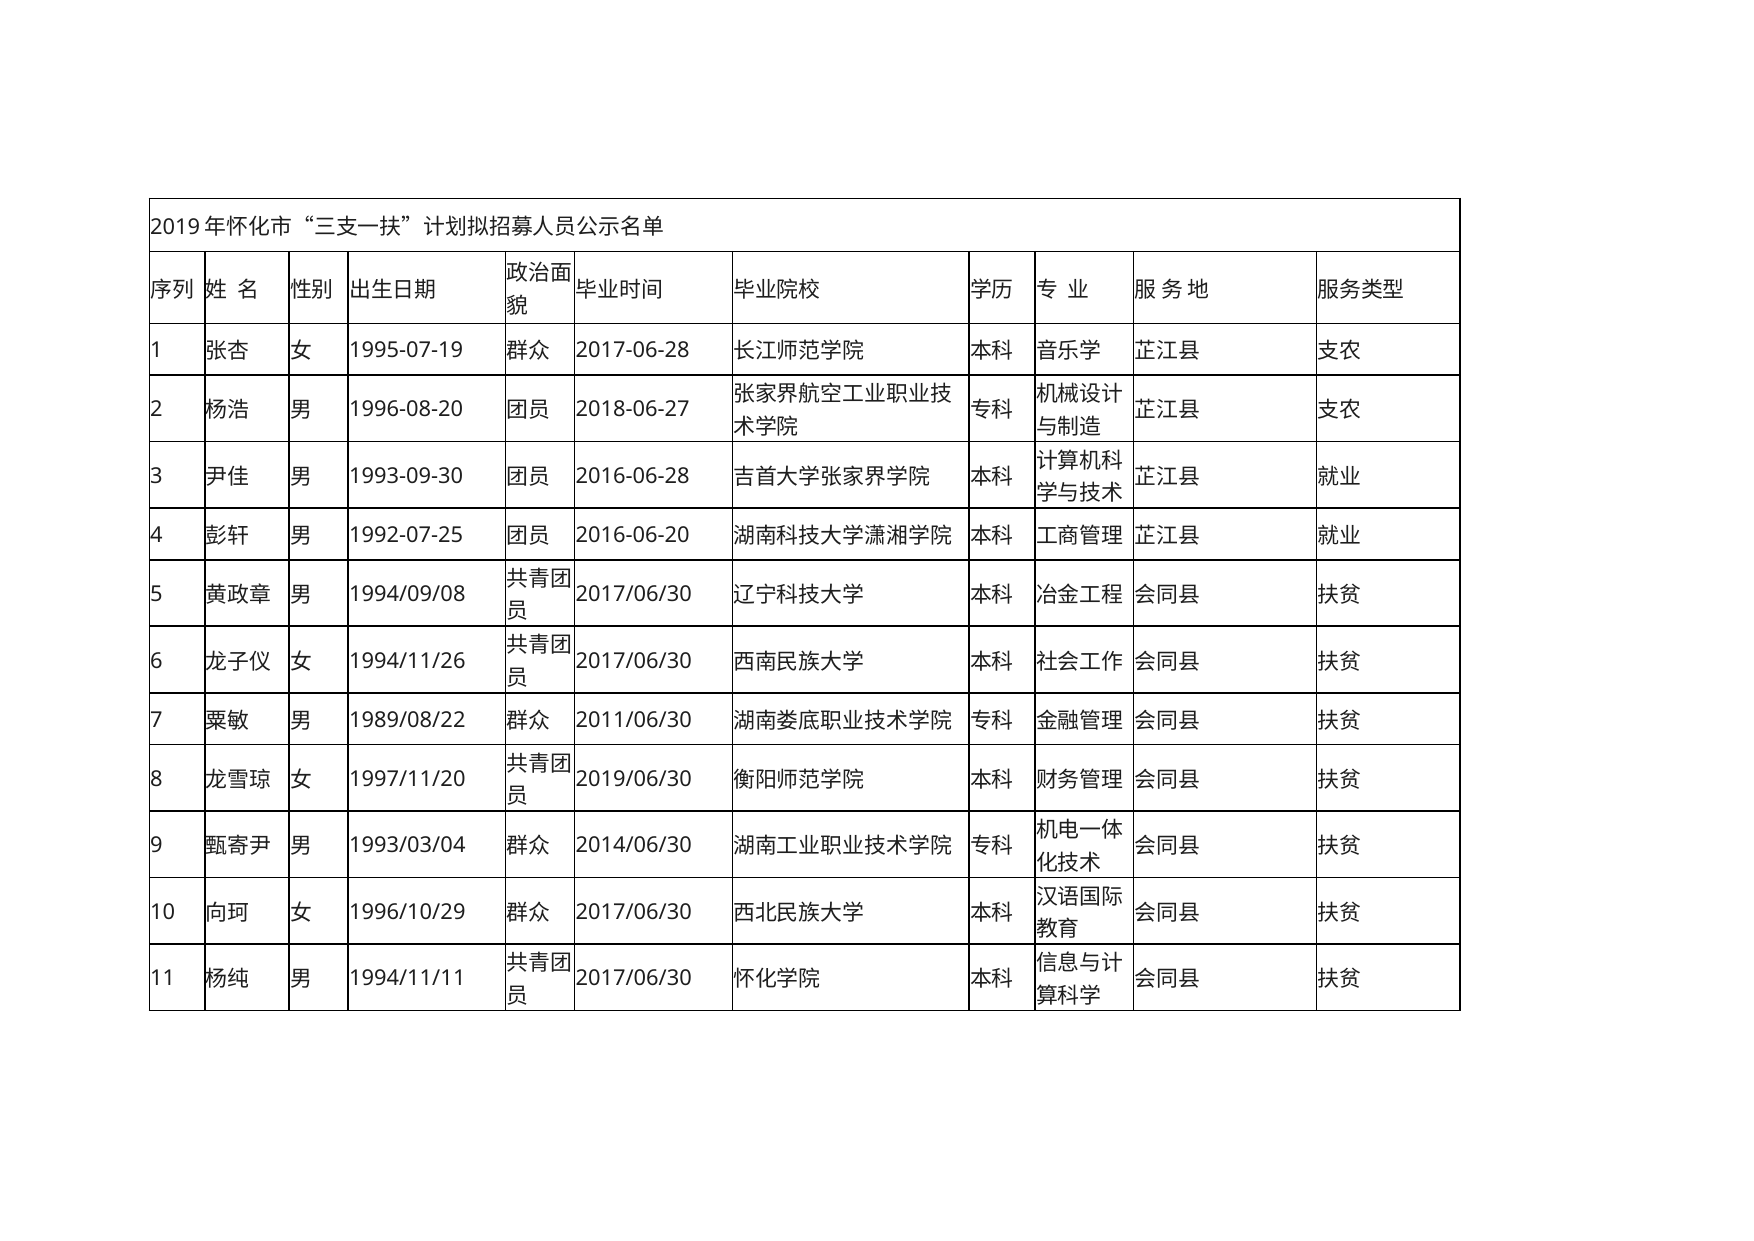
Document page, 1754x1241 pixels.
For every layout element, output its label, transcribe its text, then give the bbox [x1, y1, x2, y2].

table_cell 机电一体化技术 [1036, 812, 1133, 877]
table_cell 女 [290, 627, 347, 692]
table_cell 1994/11/11 [349, 945, 505, 1010]
table_cell 黄政章 [206, 561, 288, 625]
table_cell 芷江县 [1134, 376, 1316, 441]
table_cell 甄寄尹 [206, 812, 288, 877]
table_cell 2017/06/30 [575, 878, 732, 943]
table_cell 男 [290, 812, 347, 877]
table_cell 2017/06/30 [575, 627, 732, 692]
table_cell 芷江县 [1134, 324, 1316, 374]
table_cell 会同县 [1134, 945, 1316, 1010]
table_cell 会同县 [1134, 694, 1316, 743]
table_cell 序列 [150, 252, 204, 323]
table_cell 1992-07-25 [349, 509, 505, 559]
table_cell 信息与计算科学 [1036, 945, 1133, 1010]
table_cell 杨浩 [206, 376, 288, 441]
table_cell 彭轩 [206, 509, 288, 559]
table_cell 1 [150, 324, 204, 374]
table_cell 服务类型 [1317, 252, 1459, 323]
table_cell 本科 [970, 324, 1034, 374]
table_cell 长江师范学院 [733, 324, 968, 374]
table_cell 本科 [970, 561, 1034, 625]
table_cell 男 [290, 694, 347, 743]
table_cell 杨纯 [206, 945, 288, 1010]
table_cell 5 [150, 561, 204, 625]
table_cell 怀化学院 [733, 945, 968, 1010]
table_cell 会同县 [1134, 745, 1316, 810]
table_cell 男 [290, 945, 347, 1010]
table_cell 专 业 [1036, 252, 1133, 323]
table_cell 1997/11/20 [349, 745, 505, 810]
table_cell 1993-09-30 [349, 442, 505, 507]
table_cell 本科 [970, 745, 1034, 810]
table_cell 男 [290, 376, 347, 441]
table_cell 吉首大学张家界学院 [733, 442, 968, 507]
table_cell 4 [150, 509, 204, 559]
table_cell 男 [290, 509, 347, 559]
table_cell 男 [290, 442, 347, 507]
table_cell 就业 [1317, 509, 1459, 559]
table_cell 2017/06/30 [575, 561, 732, 625]
table_cell 会同县 [1134, 878, 1316, 943]
table_cell 就业 [1317, 442, 1459, 507]
table_cell 9 [150, 812, 204, 877]
table_cell 支农 [1317, 324, 1459, 374]
table_cell 2014/06/30 [575, 812, 732, 877]
table_cell 共青团员 [506, 561, 574, 625]
table_cell 毕业时间 [575, 252, 732, 323]
table_cell 张杏 [206, 324, 288, 374]
table_cell 会同县 [1134, 627, 1316, 692]
table_cell 本科 [970, 878, 1034, 943]
table_cell 扶贫 [1317, 812, 1459, 877]
table_cell 支农 [1317, 376, 1459, 441]
table_cell 粟敏 [206, 694, 288, 743]
table_cell 男 [290, 561, 347, 625]
table_cell 11 [150, 945, 204, 1010]
table_cell 金融管理 [1036, 694, 1133, 743]
table_cell 团员 [506, 442, 574, 507]
table_cell 工商管理 [1036, 509, 1133, 559]
table_cell 社会工作 [1036, 627, 1133, 692]
table_cell 团员 [506, 509, 574, 559]
table_cell 服 务 地 [1134, 252, 1316, 323]
table_cell 扶贫 [1317, 627, 1459, 692]
table_cell 龙子仪 [206, 627, 288, 692]
table_cell 扶贫 [1317, 878, 1459, 943]
table_cell 1996-08-20 [349, 376, 505, 441]
table_cell 1996/10/29 [349, 878, 505, 943]
table_cell 衡阳师范学院 [733, 745, 968, 810]
table_cell 龙雪琼 [206, 745, 288, 810]
table_cell 湖南娄底职业技术学院 [733, 694, 968, 743]
table_cell 本科 [970, 627, 1034, 692]
table_cell 会同县 [1134, 561, 1316, 625]
table_cell 性别 [290, 252, 347, 323]
table_cell 专科 [970, 694, 1034, 743]
table_cell 1993/03/04 [349, 812, 505, 877]
table_cell 姓 名 [206, 252, 288, 323]
table_cell 扶贫 [1317, 694, 1459, 743]
table_cell 音乐学 [1036, 324, 1133, 374]
table_cell 芷江县 [1134, 509, 1316, 559]
table_cell 1994/09/08 [349, 561, 505, 625]
table_cell 女 [290, 745, 347, 810]
table_cell 辽宁科技大学 [733, 561, 968, 625]
table_cell 西北民族大学 [733, 878, 968, 943]
table_cell 扶贫 [1317, 945, 1459, 1010]
table_cell 财务管理 [1036, 745, 1133, 810]
table_cell 2017-06-28 [575, 324, 732, 374]
table_cell 毕业院校 [733, 252, 968, 323]
table_cell 政治面貌 [506, 252, 574, 323]
table_cell 本科 [970, 442, 1034, 507]
table_header 2019年怀化市“三支一扶”计划拟招募人员公示名单 [150, 199, 1459, 251]
table_cell 本科 [970, 509, 1034, 559]
table_cell 2011/06/30 [575, 694, 732, 743]
table_cell 群众 [506, 694, 574, 743]
table_cell 群众 [506, 324, 574, 374]
table_cell 向珂 [206, 878, 288, 943]
table_cell 芷江县 [1134, 442, 1316, 507]
table_cell 女 [290, 878, 347, 943]
table_cell 共青团员 [506, 627, 574, 692]
table_cell 张家界航空工业职业技术学院 [733, 376, 968, 441]
table_cell 汉语国际教育 [1036, 878, 1133, 943]
table_cell 扶贫 [1317, 745, 1459, 810]
table_cell 2 [150, 376, 204, 441]
table_cell 1995-07-19 [349, 324, 505, 374]
table_cell 出生日期 [349, 252, 505, 323]
table_cell 群众 [506, 812, 574, 877]
table_cell 会同县 [1134, 812, 1316, 877]
table_cell 2017/06/30 [575, 945, 732, 1010]
table_cell 本科 [970, 945, 1034, 1010]
table_cell 2016-06-20 [575, 509, 732, 559]
table_cell 6 [150, 627, 204, 692]
table_cell 2019/06/30 [575, 745, 732, 810]
table_cell 湖南工业职业技术学院 [733, 812, 968, 877]
table_cell 团员 [506, 376, 574, 441]
table_cell 学历 [970, 252, 1034, 323]
table_cell 机械设计与制造 [1036, 376, 1133, 441]
table_cell 专科 [970, 376, 1034, 441]
table_cell 1994/11/26 [349, 627, 505, 692]
table_cell 女 [290, 324, 347, 374]
table_cell 共青团员 [506, 945, 574, 1010]
table_cell 计算机科学与技术 [1036, 442, 1133, 507]
table_cell 共青团员 [506, 745, 574, 810]
table_cell 群众 [506, 878, 574, 943]
table_cell 西南民族大学 [733, 627, 968, 692]
table_cell 8 [150, 745, 204, 810]
table_cell 尹佳 [206, 442, 288, 507]
table_cell 3 [150, 442, 204, 507]
table_cell 2018-06-27 [575, 376, 732, 441]
table_cell 湖南科技大学潇湘学院 [733, 509, 968, 559]
table_cell 扶贫 [1317, 561, 1459, 625]
table_cell 7 [150, 694, 204, 743]
table_cell 10 [150, 878, 204, 943]
table_cell 冶金工程 [1036, 561, 1133, 625]
table_cell 专科 [970, 812, 1034, 877]
table_cell 1989/08/22 [349, 694, 505, 743]
table_cell 2016-06-28 [575, 442, 732, 507]
